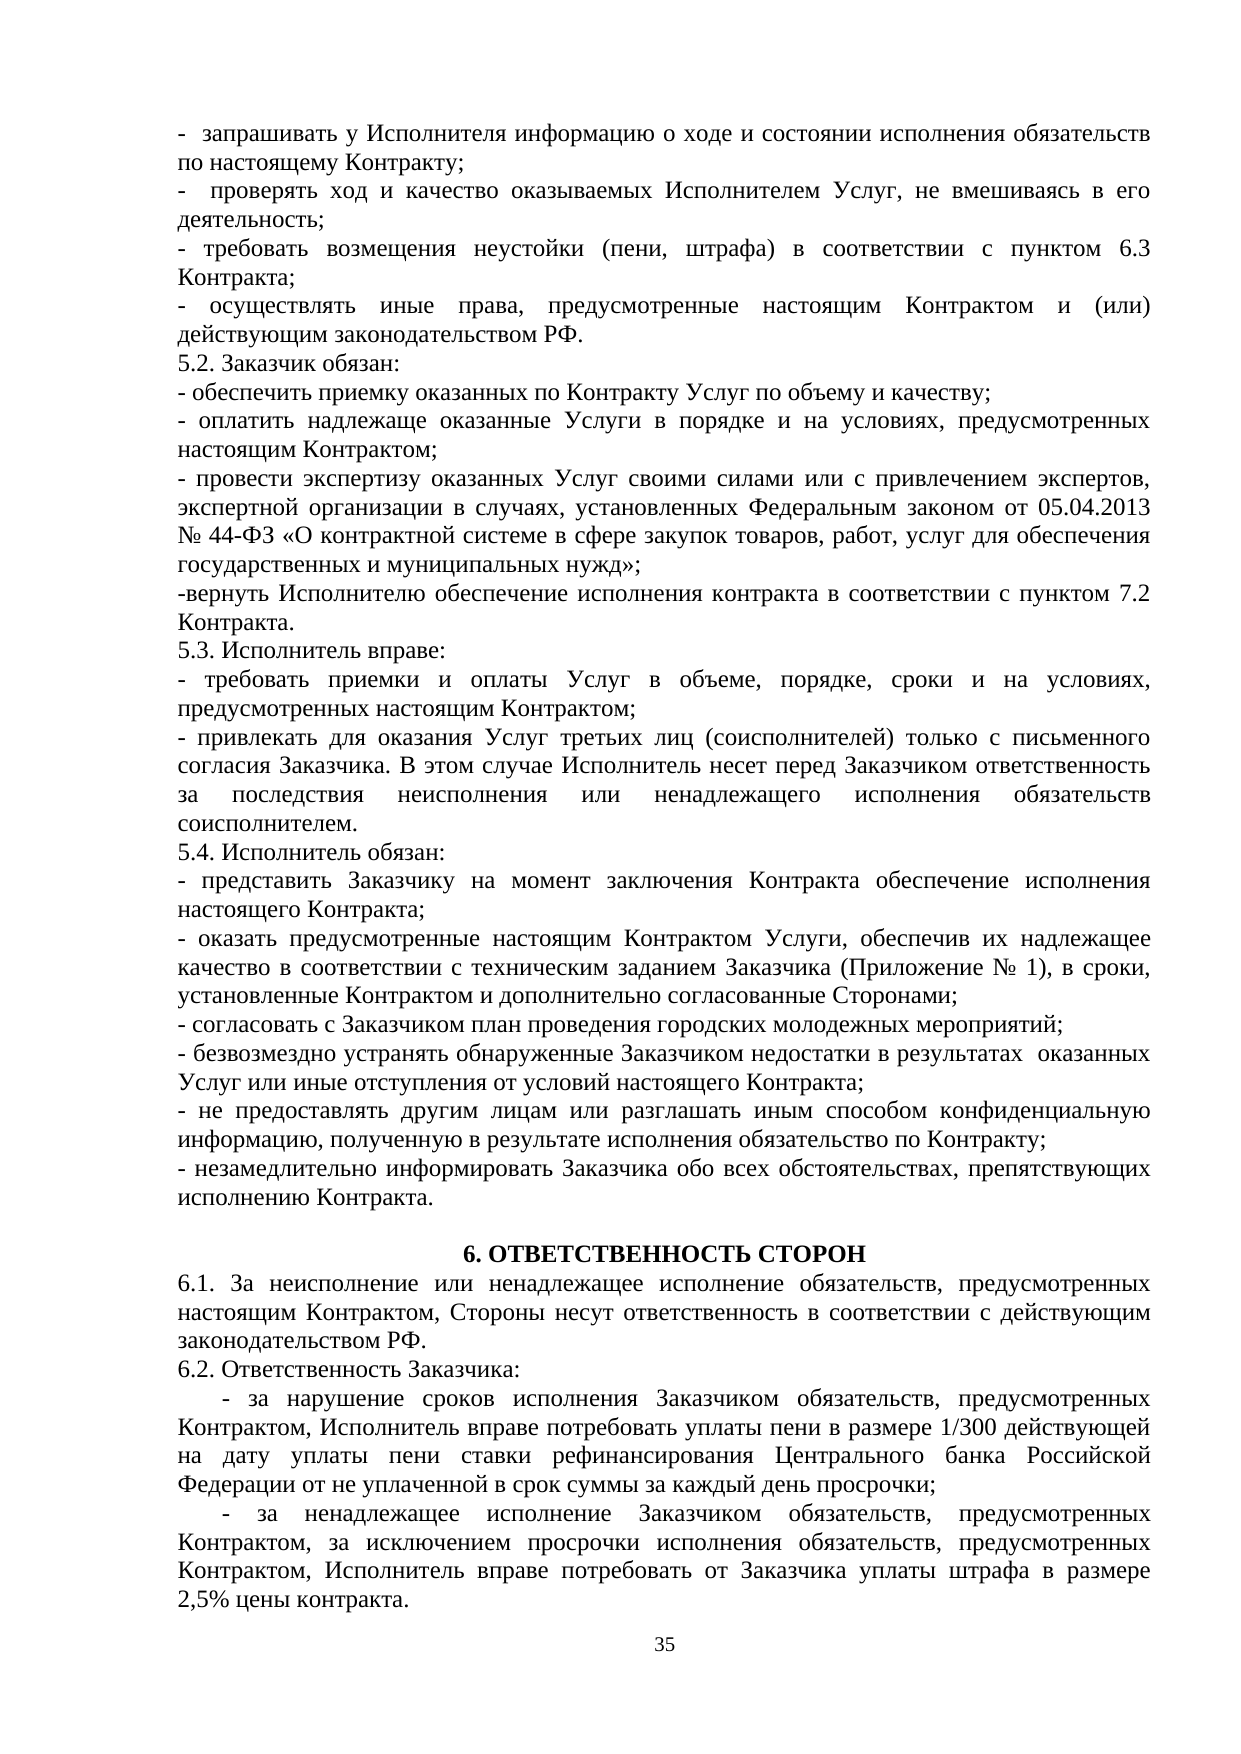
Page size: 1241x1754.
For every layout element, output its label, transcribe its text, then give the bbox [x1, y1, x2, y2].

text 5.4. Исполнитель обязан: [177, 837, 1152, 866]
text - незамедлительно информировать Заказчика обо всех обстоятельствах, препятствующих исполнению Контракта. [177, 1153, 1152, 1211]
text - согласовать с Заказчиком план проведения городских молодежных мероприятий; [177, 1009, 1152, 1038]
text - осуществлять иные права, предусмотренные настоящим Контрактом и (или) действующим законодательством РФ. [177, 291, 1152, 348]
text - обеспечить приемку оказанных по Контракту Услуг по объему и качеству; [177, 377, 1152, 406]
text 6.1. За неисполнение или ненадлежащее исполнение обязательств, предусмотренных настоящим Контрактом, Стороны несут ответственность в соответствии с действующим законодательством РФ. [177, 1268, 1152, 1354]
text 6.2. Ответственность Заказчика: [177, 1354, 1152, 1383]
text -вернуть Исполнителю обеспечение исполнения контракта в соответствии с пунктом 7.2 Контракта. [177, 578, 1152, 636]
text 6. ОТВЕТСТВЕННОСТЬ СТОРОН [177, 1239, 1152, 1268]
text - оказать предусмотренные настоящим Контрактом Услуги, обеспечив их надлежащее качество в соответствии с техническим заданием Заказчика (Приложение № 1), в сроки, установленные Контрактом и дополнительно согласованные Сторонами; [177, 923, 1152, 1009]
text - не предоставлять другим лицам или разглашать иным способом конфиденциальную информацию, полученную в результате исполнения обязательство по Контракту; [177, 1096, 1152, 1153]
text - запрашивать у Исполнителя информацию о ходе и состоянии исполнения обязательств по настоящему Контракту; [177, 118, 1152, 176]
text - привлекать для оказания Услуг третьих лиц (соисполнителей) только с письменного согласия Заказчика. В этом случае Исполнитель несет перед Заказчиком ответственность за последствия неисполнения или ненадлежащего исполнения обязательств соисполнителем. [177, 722, 1152, 837]
text - за ненадлежащее исполнение Заказчиком обязательств, предусмотренных Контрактом, за исключением просрочки исполнения обязательств, предусмотренных Контрактом, Исполнитель вправе потребовать от Заказчика уплаты штрафа в размере 2,5% цены контракта. [177, 1498, 1152, 1613]
text 5.3. Исполнитель вправе: [177, 636, 1152, 664]
text - требовать приемки и оплаты Услуг в объеме, порядке, сроки и на условиях, предусмотренных настоящим Контрактом; [177, 664, 1152, 722]
text - представить Заказчику на момент заключения Контракта обеспечение исполнения настоящего Контракта; [177, 866, 1152, 923]
text - безвозмездно устранять обнаруженные Заказчиком недостатки в результатах оказанных Услуг или иные отступления от условий настоящего Контракта; [177, 1038, 1152, 1096]
text - проверять ход и качество оказываемых Исполнителем Услуг, не вмешиваясь в его деятельность; [177, 176, 1152, 233]
text 5.2. Заказчик обязан: [177, 348, 1152, 377]
text - требовать возмещения неустойки (пени, штрафа) в соответствии с пунктом 6.3 Контракта; [177, 233, 1152, 291]
text - провести экспертизу оказанных Услуг своими силами или с привлечением экспертов, экспертной организации в случаях, установленных Федеральным законом от 05.04.2013 № 44-ФЗ «О контрактной системе в сфере закупок товаров, работ, услуг для обеспечения государственных и муниципальных нужд»; [177, 463, 1152, 578]
text - оплатить надлежаще оказанные Услуги в порядке и на условиях, предусмотренных настоящим Контрактом; [177, 406, 1152, 463]
text - за нарушение сроков исполнения Заказчиком обязательств, предусмотренных Контрактом, Исполнитель вправе потребовать уплаты пени в размере 1/300 действующей на дату уплаты пени ставки рефинансирования Центрального банка Российской Федерации от не уплаченной в срок суммы за каждый день просрочки; [177, 1383, 1152, 1498]
